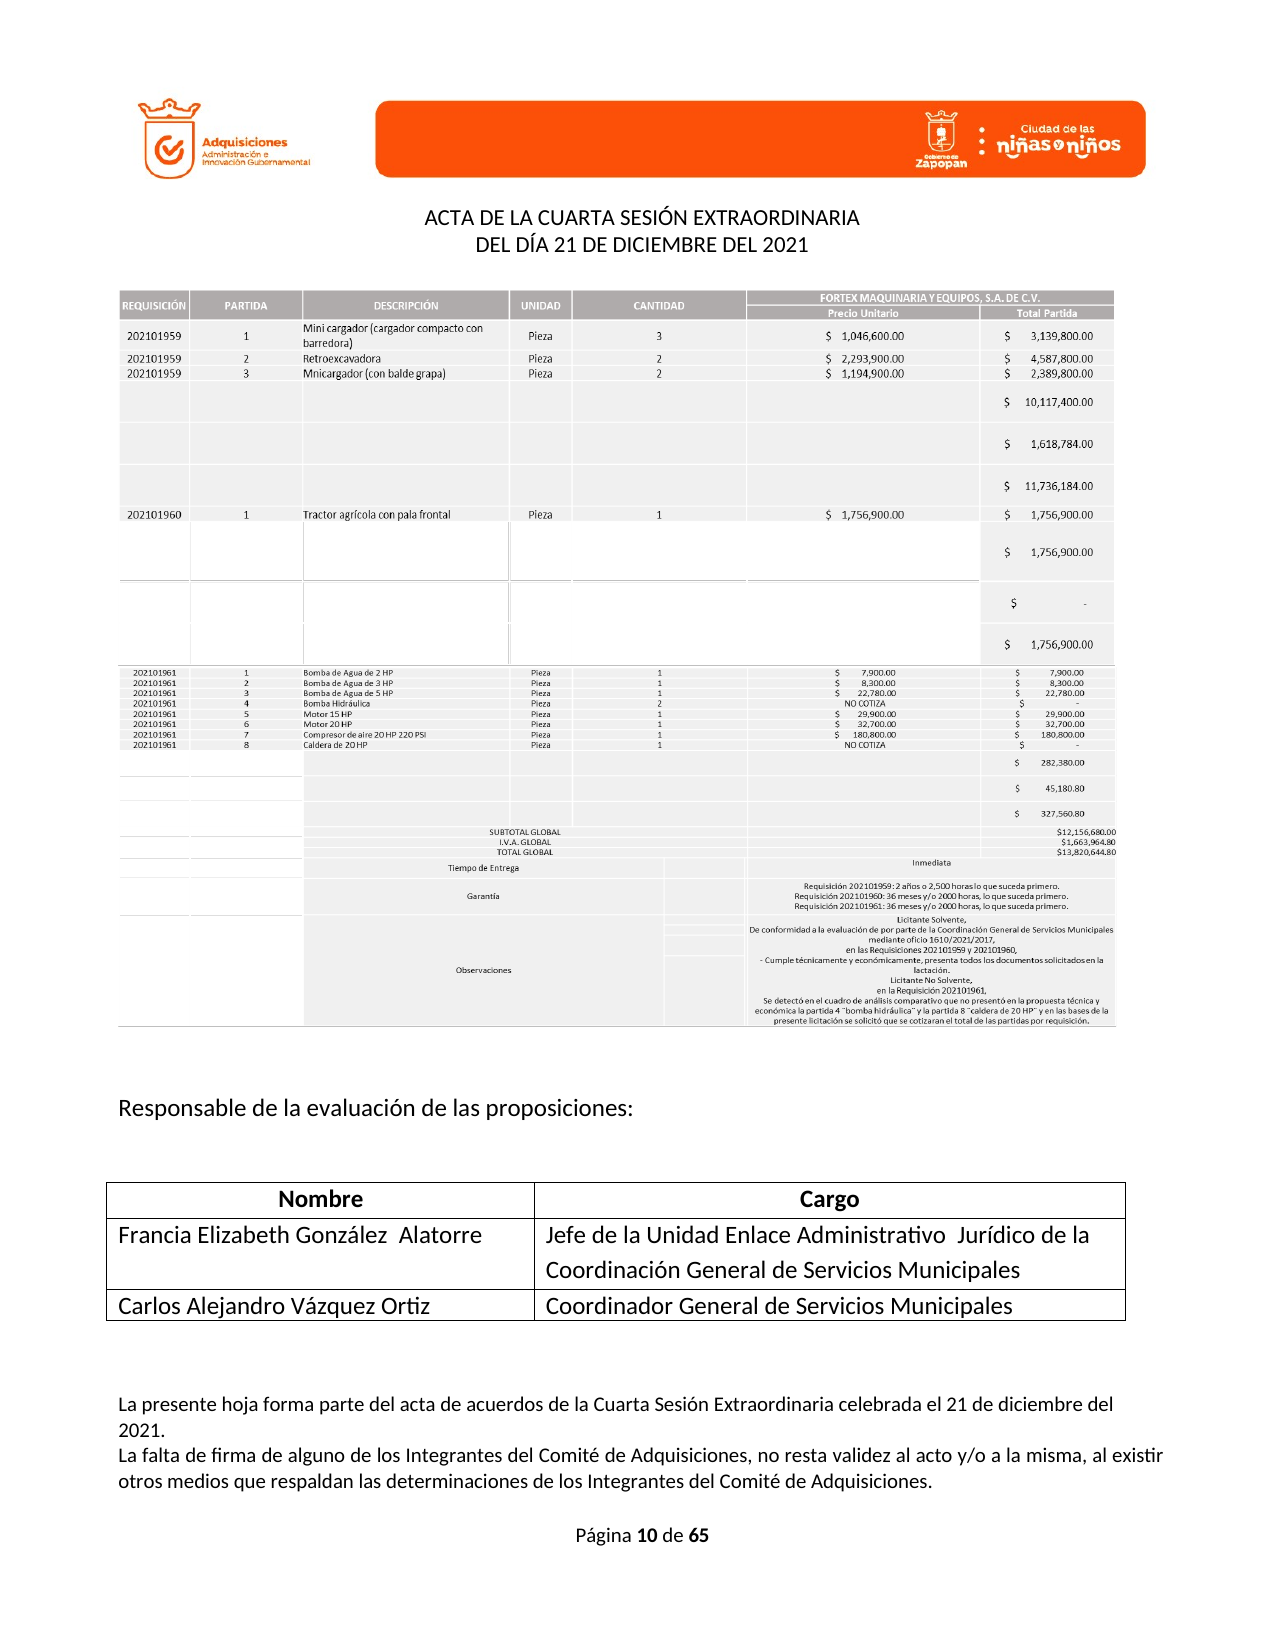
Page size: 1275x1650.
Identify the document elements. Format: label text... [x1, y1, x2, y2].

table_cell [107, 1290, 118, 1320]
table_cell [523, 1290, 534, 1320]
table_cell Francia Elizabeth González Alatorre [107, 1219, 534, 1289]
table_header Nombre [107, 1183, 534, 1218]
picture [118, 73, 1165, 203]
table_header Cargo [535, 1183, 1125, 1218]
picture [118, 287, 1117, 1031]
text Responsable de la evaluación de las proposiciones: [118, 1092, 1167, 1122]
table_cell Jefe de la Unidad Enlace Administrativo Jurídico de la Coordinación General de Servicios Municipales [535, 1219, 1125, 1289]
table_cell Coordinador General de Servicios Municipales [535, 1290, 1125, 1320]
